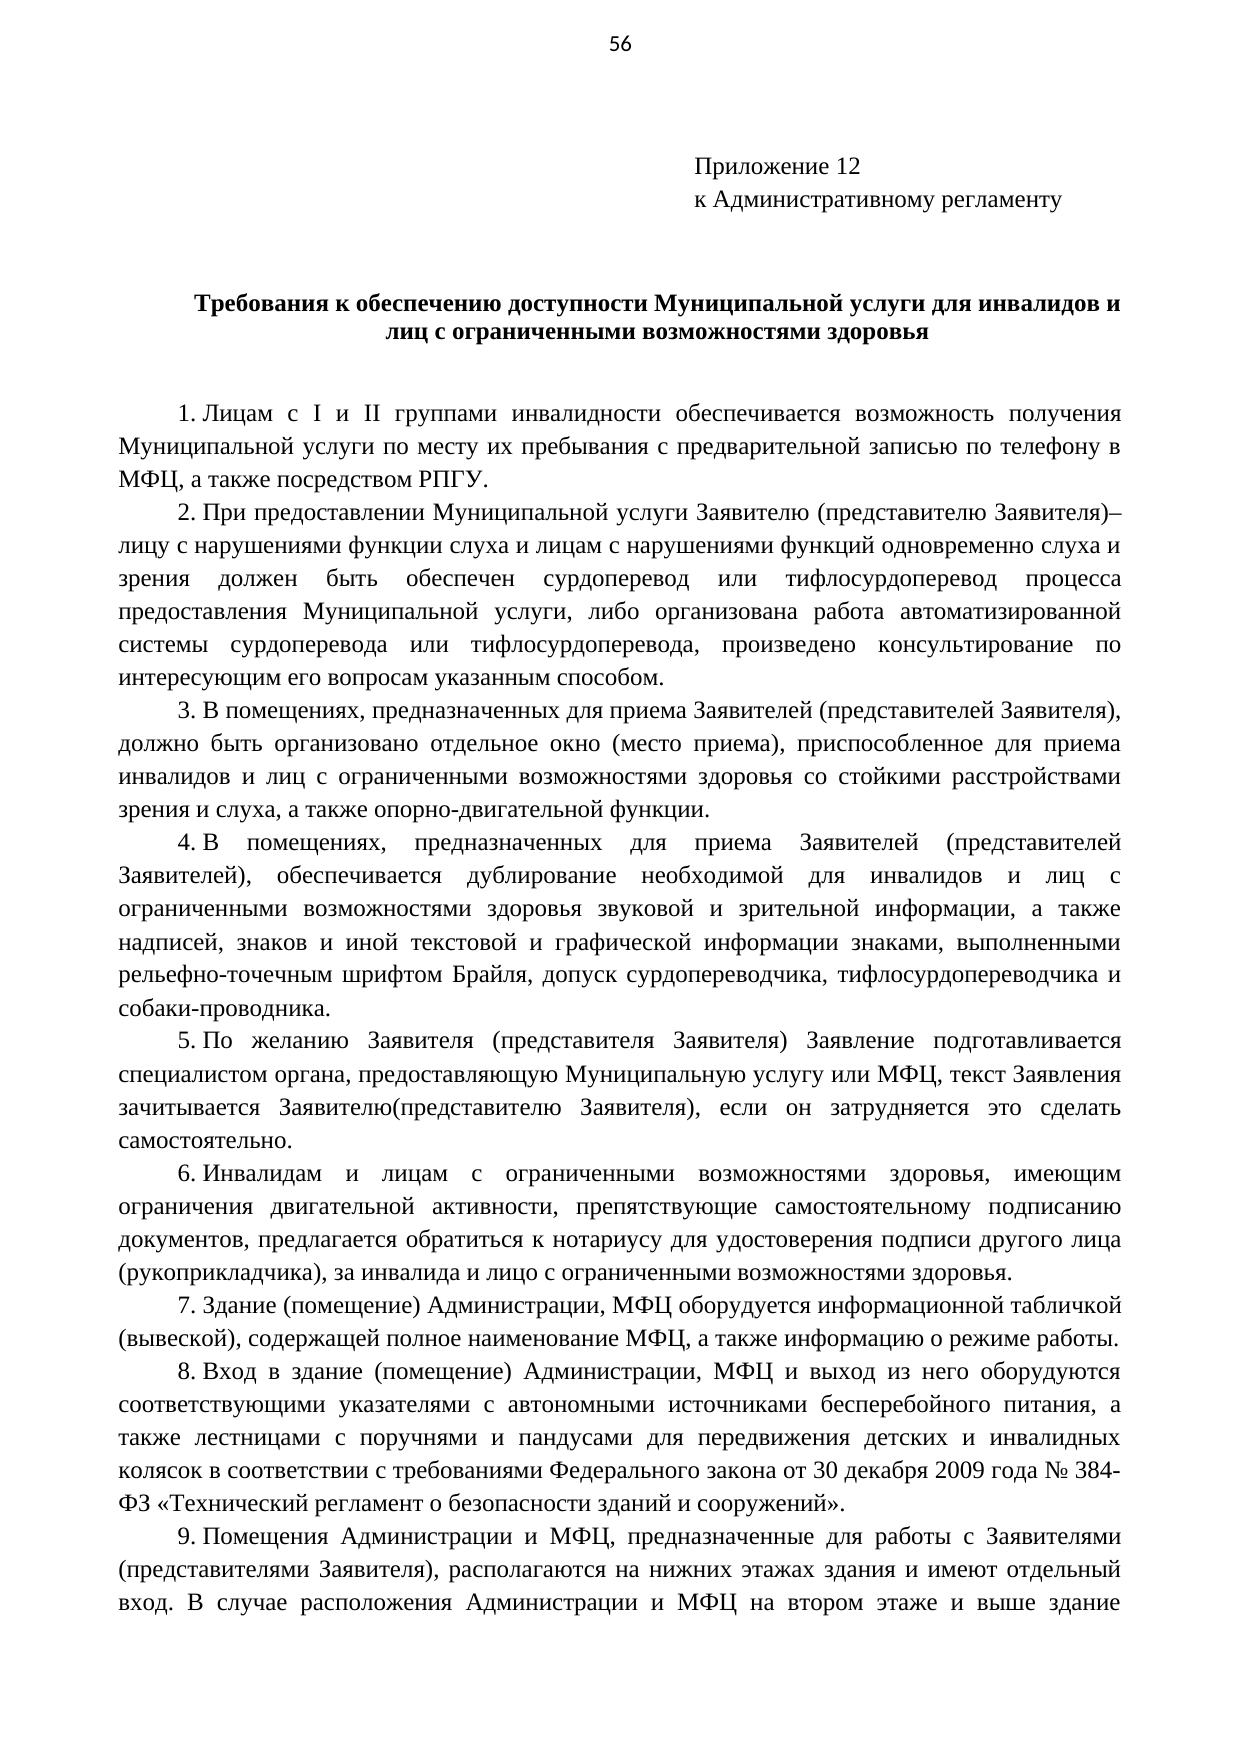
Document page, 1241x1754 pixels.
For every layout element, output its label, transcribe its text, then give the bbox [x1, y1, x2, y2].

text Здание (помещение) Администрации, МФЦ оборудуется информационной табличкой (вывеской), содержащей полное наименование МФЦ, а также информацию о режиме работы. [118, 1290, 1122, 1352]
text к Административному регламенту [694, 184, 1122, 213]
text По желанию Заявителя (представителя Заявителя) Заявление подготавливается специалистом органа, предоставляющую Муниципальную услугу или МФЦ, текст Заявления зачитывается Заявителю(представителю Заявителя), если он затрудняется это сделать самостоятельно. [118, 1026, 1122, 1153]
text В помещениях, предназначенных для приема Заявителей (представителей Заявителей), обеспечивается дублирование необходимой для инвалидов и лиц с ограниченными возможностями здоровья звуковой и зрительной информации, а также надписей, знаков и иной текстовой и графической информации знаками, выполненными рельефно-точечным шрифтом Брайля, допуск сурдопереводчика, тифлосурдопереводчика и собаки-проводника. [118, 827, 1122, 1021]
text В помещениях, предназначенных для приема Заявителей (представителей Заявителя), должно быть организовано отдельное окно (место приема), приспособленное для приема инвалидов и лиц с ограниченными возможностями здоровья со стойкими расстройствами зрения и слуха, а также опорно-двигательной функции. [118, 695, 1122, 823]
list Лицам с I и II группами инвалидности обеспечивается возможность получения Муниципальной услуги по месту их пребывания с предварительной записью по телефону в МФЦ, а также посредством РПГУ. [118, 398, 1122, 493]
text Инвалидам и лицам с ограниченными возможностями здоровья, имеющим ограничения двигательной активности, препятствующие самостоятельному подписанию документов, предлагается обратиться к нотариусу для удостоверения подписи другого лица (рукоприкладчика), за инвалида и лицо с ограниченными возможностями здоровья. [118, 1158, 1122, 1286]
text Приложение 12 [694, 151, 1122, 180]
text Требования к обеспечению доступности Муниципальной услуги для инвалидов и лиц с ограниченными возможностями здоровья [192, 288, 1122, 345]
text Вход в здание (помещение) Администрации, МФЦ и выход из него оборудуются соответствующими указателями с автономными источниками бесперебойного питания, а также лестницами с поручнями и пандусами для передвижения детских и инвалидных колясок в соответствии с требованиями Федерального закона от 30 декабря 2009 года № 384-ФЗ «Технический регламент о безопасности зданий и сооружений». [118, 1356, 1122, 1517]
text При предоставлении Муниципальной услуги Заявителю (представителю Заявителя)–лицу с нарушениями функции слуха и лицам с нарушениями функций одновременно слуха и зрения должен быть обеспечен сурдоперевод или тифлосурдоперевод процесса предоставления Муниципальной услуги, либо организована работа автоматизированной системы сурдоперевода или тифлосурдоперевода, произведено консультирование по интересующим его вопросам указанным способом. [118, 497, 1122, 691]
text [118, 1521, 1122, 1616]
